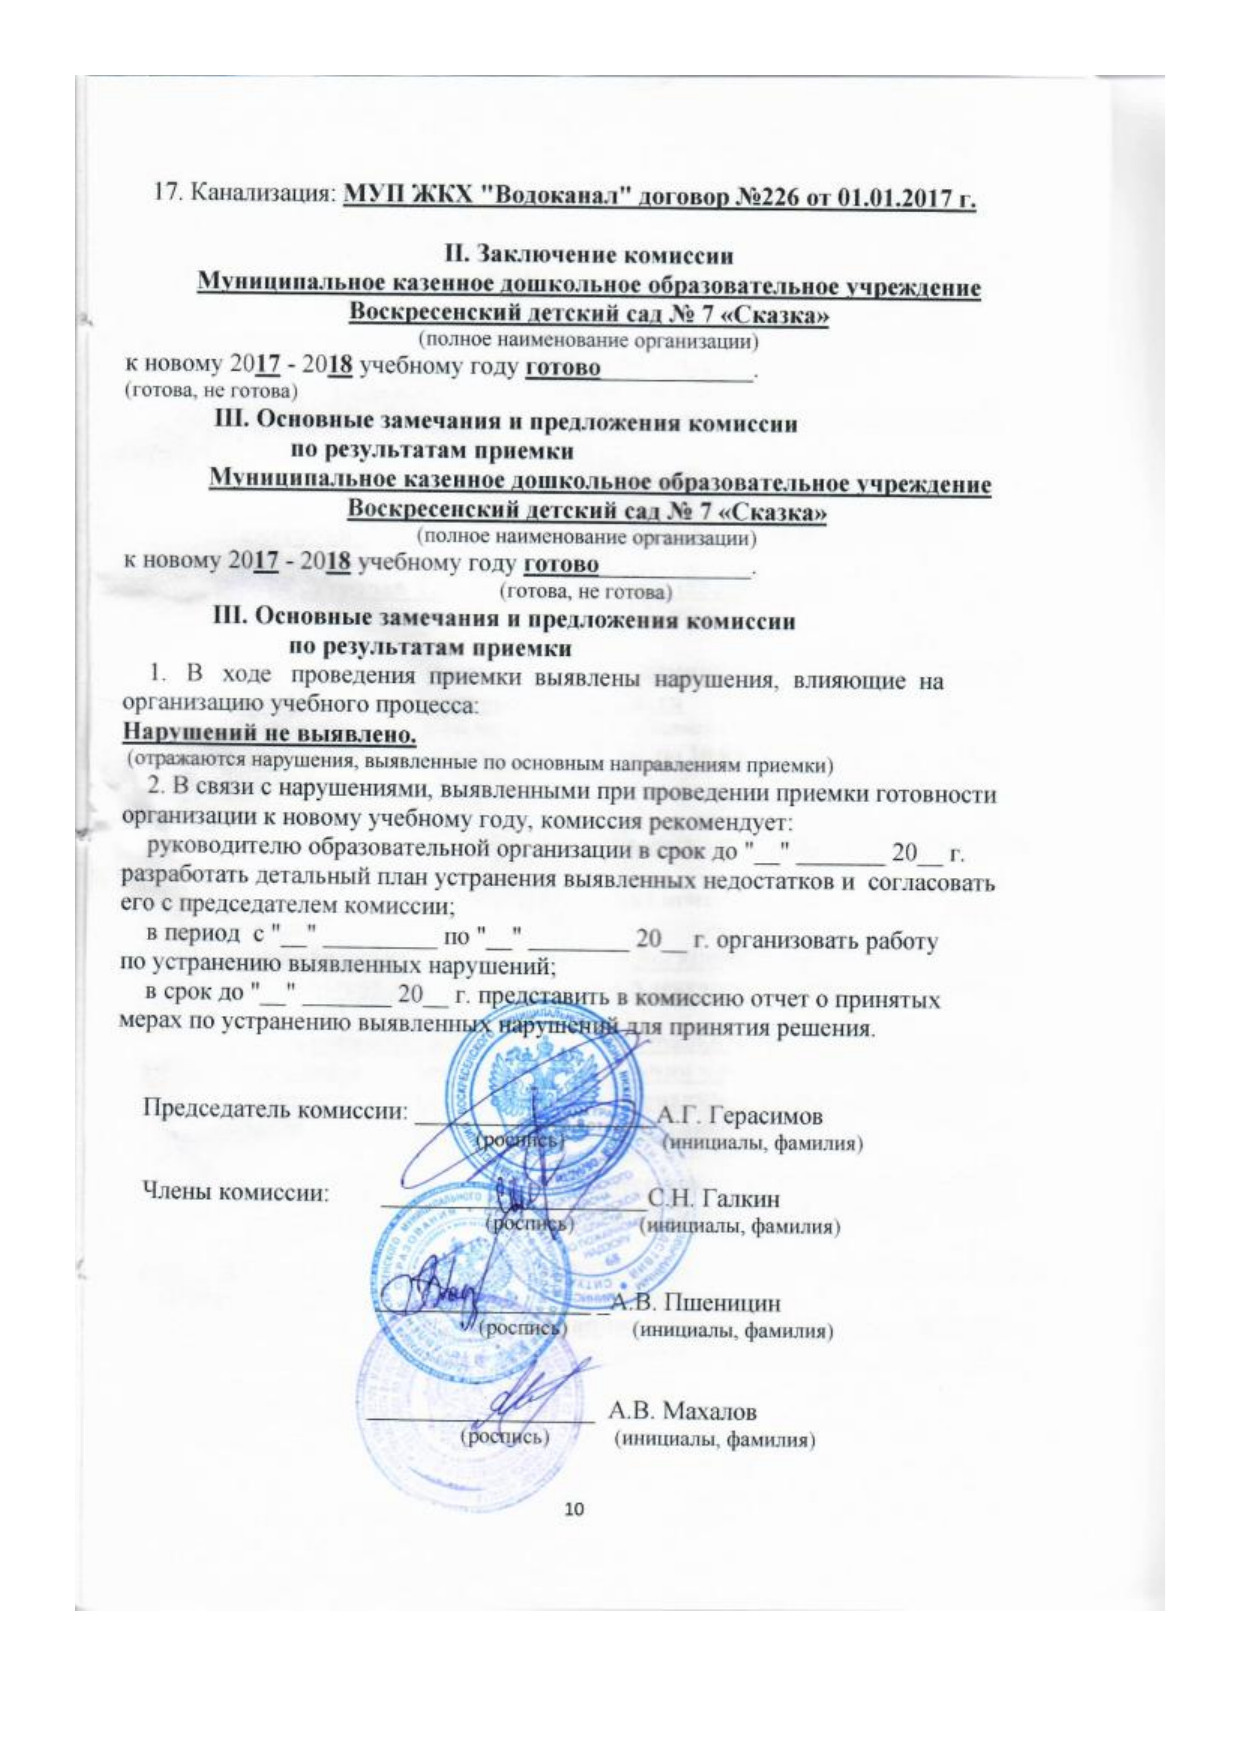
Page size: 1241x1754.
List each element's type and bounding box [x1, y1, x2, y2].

picture [75, 75, 1166, 1611]
